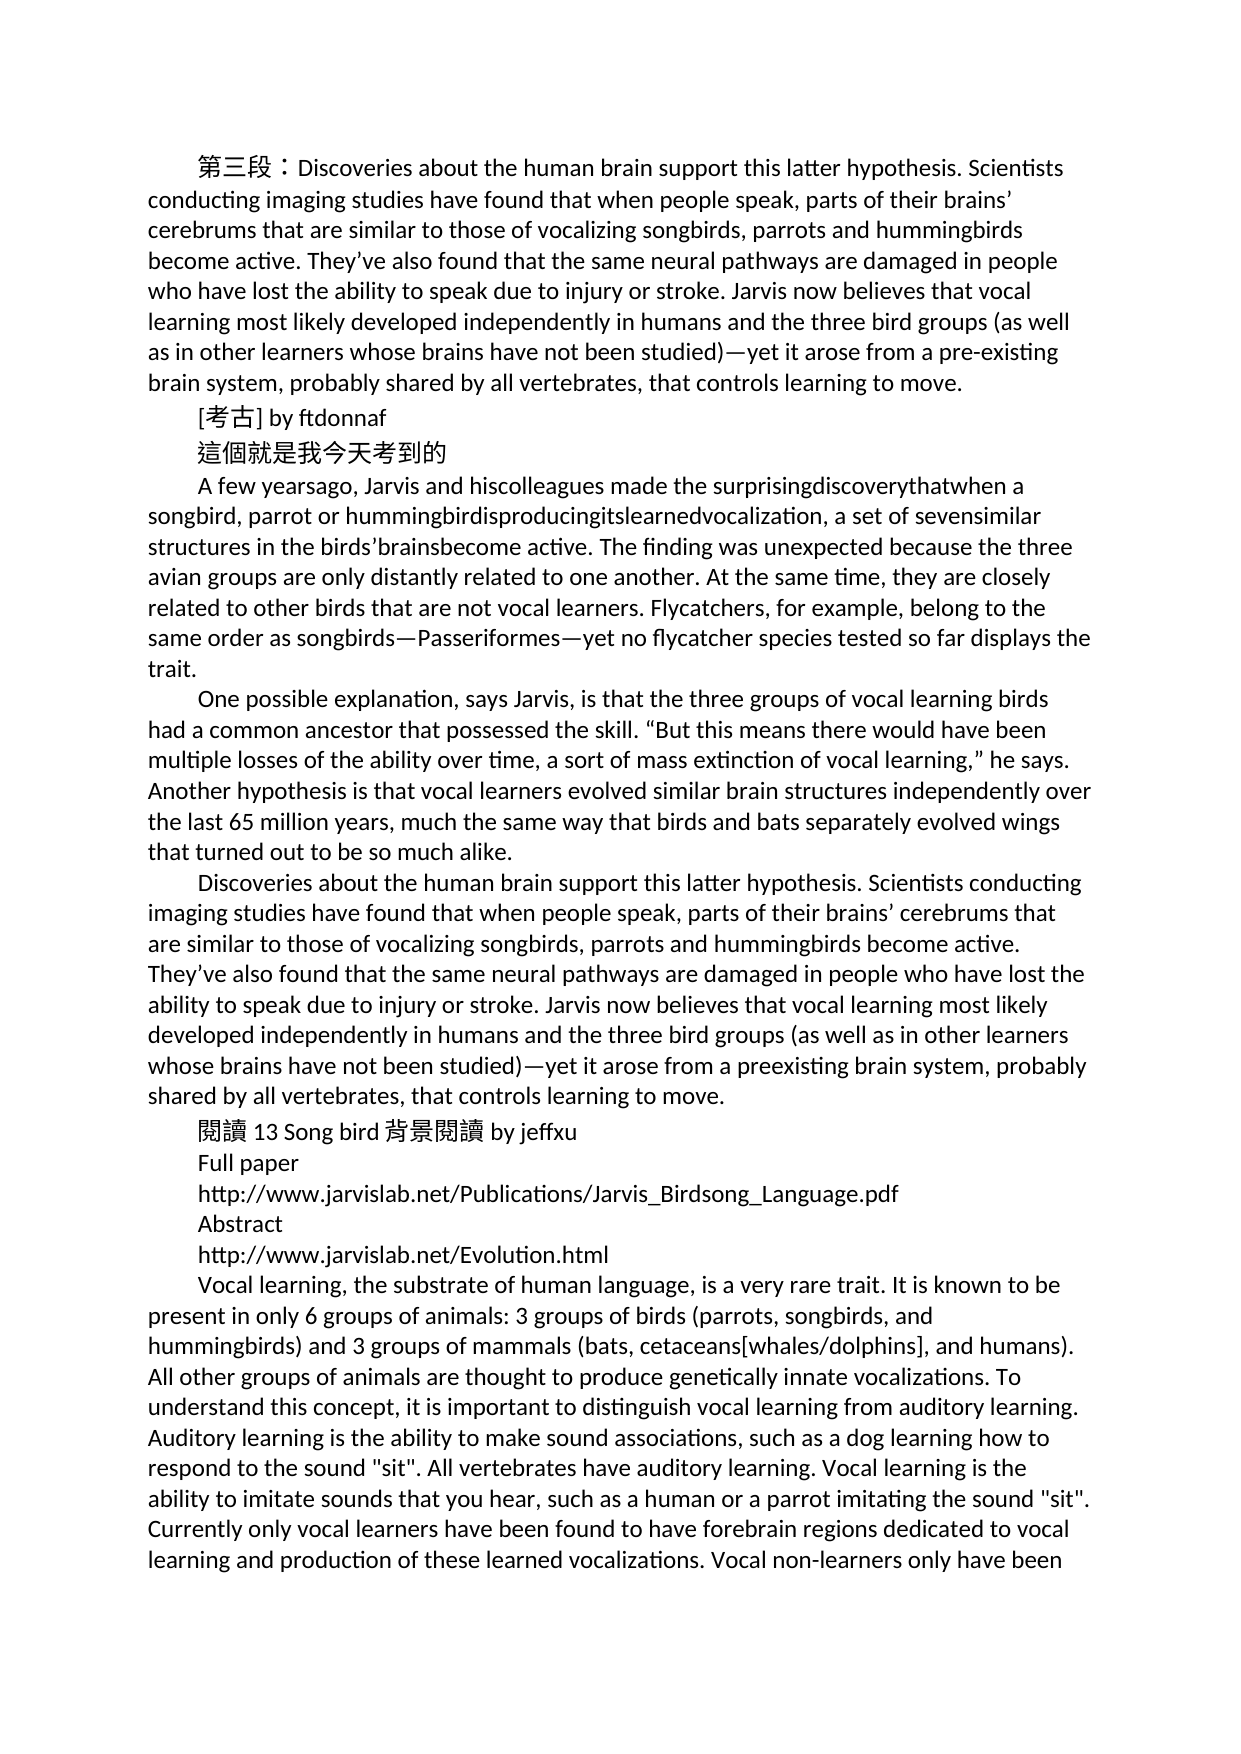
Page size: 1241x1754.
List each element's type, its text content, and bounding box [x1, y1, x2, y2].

text A few yearsago, Jarvis and hiscolleagues made the surprisingdiscoverythatwhen a songbird, parrot or hummingbirdisproducingitslearnedvocalization, a set of sevensimilar structures in the birds’brainsbecome active. The finding was unexpected because the three avian groups are only distantly related to one another. At the same time, they are closely related to other birds that are not vocal learners. Flycatchers, for example, belong to the same order as songbirds—Passeriformes—yet no flycatcher species tested so far displays the trait. [148, 470, 1093, 684]
text 閱讀13 Song bird背景閱讀 by jeffxu [148, 1111, 1093, 1147]
text 第三段：Discoveries about the human brain support this latter hypothesis. Scientists conducting imaging studies have found that when people speak, parts of their brains’ cerebrums that are similar to those of vocalizing songbirds, parrots and hummingbirds become active. They’ve also found that the same neural pathways are damaged in people who have lost the ability to speak due to injury or stroke. Jarvis now believes that vocal learning most likely developed independently in humans and the three bird groups (as well as in other learners whose brains have not been studied)—yet it arose from a pre-existing brain system, probably shared by all vertebrates, that controls learning to move. [148, 148, 1093, 397]
text Full paper [148, 1147, 1093, 1178]
text One possible explanation, says Jarvis, is that the three groups of vocal learning birds had a common ancestor that possessed the skill. “But this means there would have been multiple losses of the ability over time, a sort of mass extinction of vocal learning,” he says. Another hypothesis is that vocal learners evolved similar brain structures independently over the last 65 million years, much the same way that birds and bats separately evolved wings that turned out to be so much alike. [148, 684, 1093, 867]
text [148, 1269, 1093, 1574]
text Abstract [148, 1208, 1093, 1239]
text http://www.jarvislab.net/Publications/Jarvis_Birdsong_Language.pdf [148, 1178, 1093, 1208]
text [考古] by ftdonnaf [148, 397, 1093, 434]
text 這個就是我今天考到的 [148, 434, 1093, 470]
text http://www.jarvislab.net/Evolution.html [148, 1239, 1093, 1269]
text Discoveries about the human brain support this latter hypothesis. Scientists conducting imaging studies have found that when people speak, parts of their brains’ cerebrums that are similar to those of vocalizing songbirds, parrots and hummingbirds become active. They’ve also found that the same neural pathways are damaged in people who have lost the ability to speak due to injury or stroke. Jarvis now believes that vocal learning most likely developed independently in humans and the three bird groups (as well as in other learners whose brains have not been studied)—yet it arose from a preexisting brain system, probably shared by all vertebrates, that controls learning to move. [148, 867, 1093, 1111]
